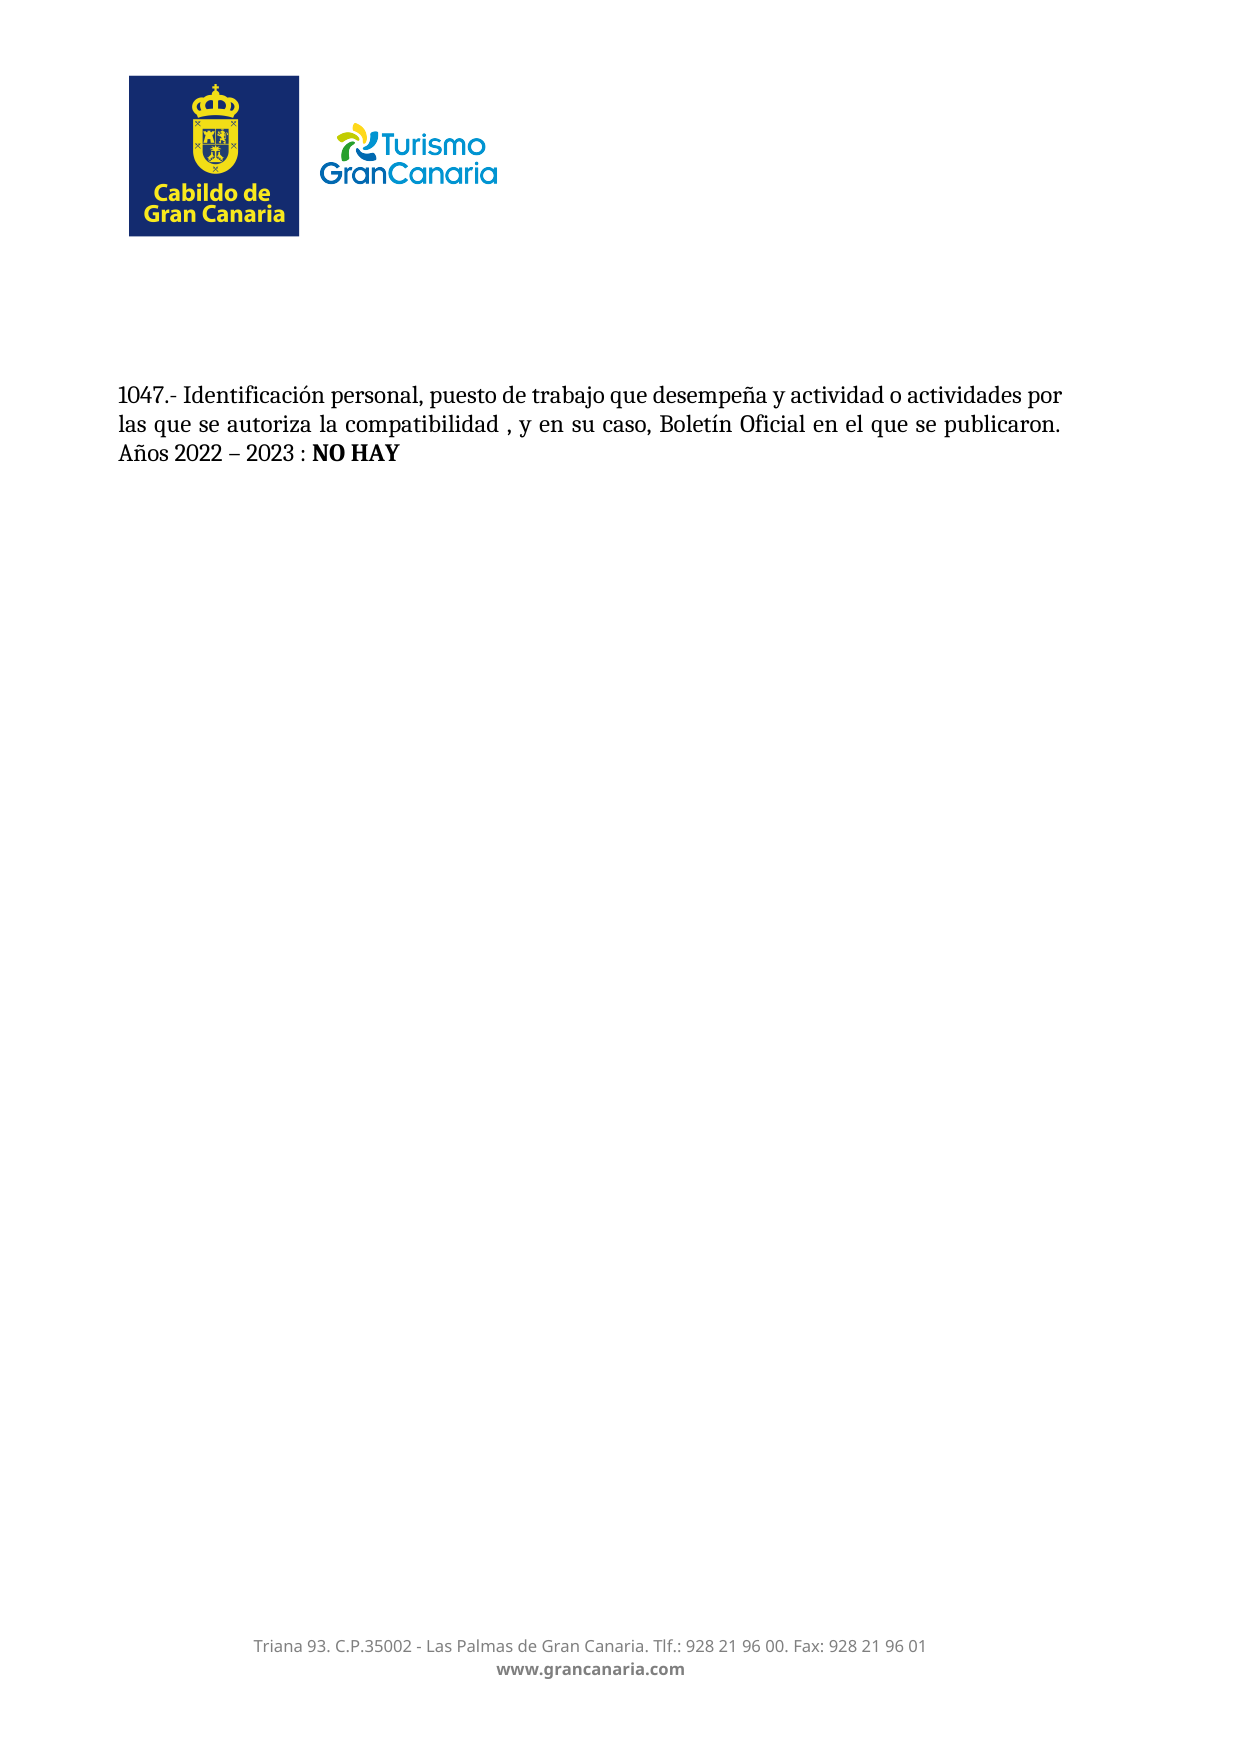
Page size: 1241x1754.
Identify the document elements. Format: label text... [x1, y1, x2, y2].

text 1047.- Identificación personal, puesto de trabajo que desempeña y actividad o actividades por las que se autoriza la compatibilidad , y en su caso, Boletín Oficial en el que se publicaron. Años 2022 – 2023 : NO HAY [118, 381, 1063, 468]
picture [116, 63, 525, 250]
